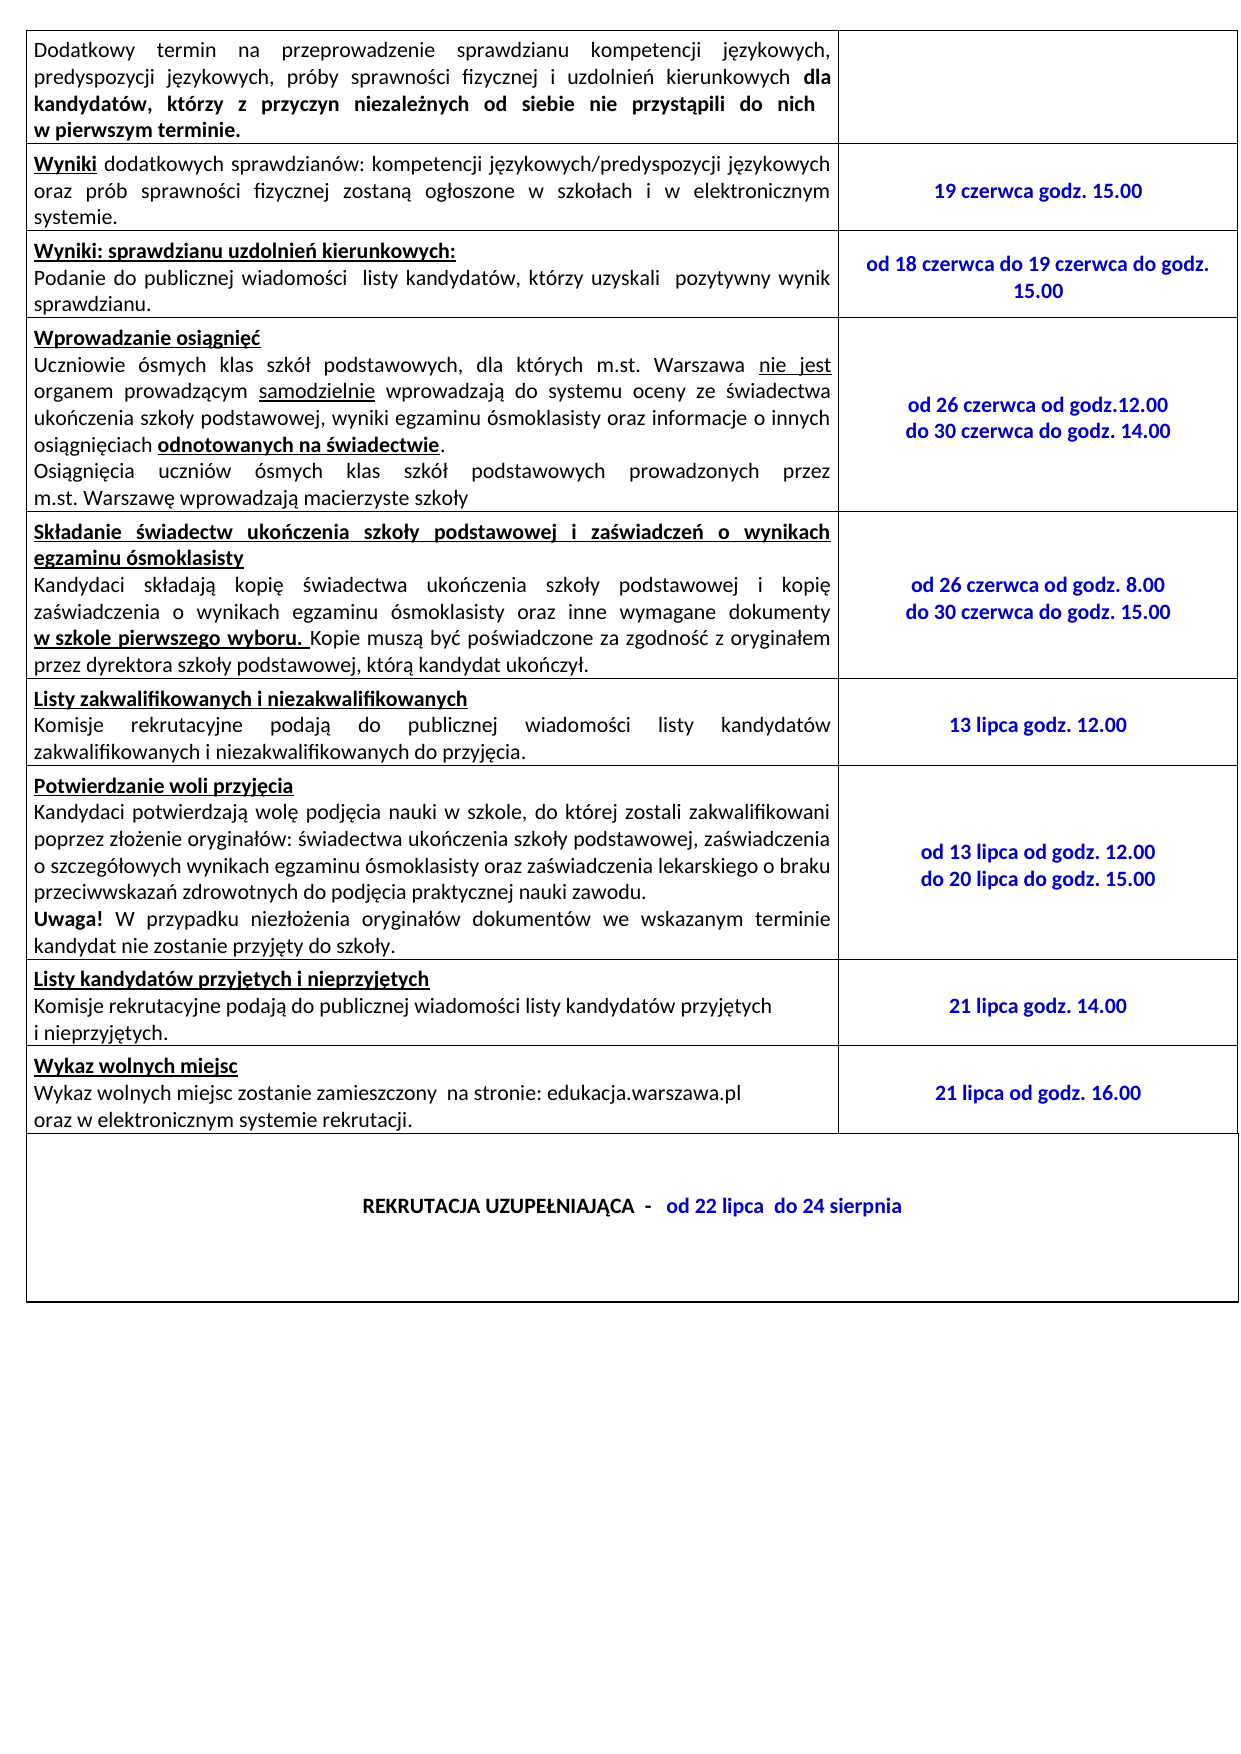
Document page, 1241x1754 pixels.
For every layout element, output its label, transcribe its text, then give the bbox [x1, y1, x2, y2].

table_cell Wyniki: sprawdzianu uzdolnień kierunkowych: Podanie do publicznej wiadomości listy kandydatów, którzy uzyskali pozytywny wynik sprawdzianu. [27, 231, 838, 317]
table_cell Wprowadzanie osiągnięć Uczniowie ósmych klas szkół podstawowych, dla których m.st. Warszawa nie jest organem prowadzącym samodzielnie wprowadzają do systemu oceny ze świadectwa ukończenia szkoły podstawowej, wyniki egzaminu ósmoklasisty oraz informacje o innych osiągnięciach odnotowanych na świadectwie. Osiągnięcia uczniów ósmych klas szkół podstawowych prowadzonych przez m.st. Warszawę wprowadzają macierzyste szkoły [27, 318, 838, 511]
table_cell od 18 czerwca do 19 czerwca do godz. 15.00 [839, 231, 1237, 317]
table_cell 19 czerwca godz. 15.00 [839, 144, 1237, 230]
table_cell od 26 czerwca od godz.12.00 do 30 czerwca do godz. 14.00 [839, 318, 1237, 511]
table_cell Wyniki dodatkowych sprawdzianów: kompetencji językowych/predyspozycji językowych oraz prób sprawności fizycznej zostaną ogłoszone w szkołach i w elektronicznym systemie. [27, 144, 838, 230]
table_cell od 26 czerwca od godz. 8.00 do 30 czerwca do godz. 15.00 [839, 512, 1237, 678]
table_cell 21 lipca od godz. 16.00 [839, 1046, 1237, 1132]
table_cell Listy kandydatów przyjętych i nieprzyjętych Komisje rekrutacyjne podają do publicznej wiadomości listy kandydatów przyjętych i nieprzyjętych. [27, 960, 838, 1045]
table_cell 13 lipca godz. 12.00 [839, 679, 1237, 765]
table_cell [27, 31, 838, 143]
table_cell REKRUTACJA UZUPEŁNIAJĄCA - od 22 lipca do 24 sierpnia [27, 1134, 1238, 1301]
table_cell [839, 31, 1237, 143]
table_cell Potwierdzanie woli przyjęcia Kandydaci potwierdzają wolę podjęcia nauki w szkole, do której zostali zakwalifikowani poprzez złożenie oryginałów: świadectwa ukończenia szkoły podstawowej, zaświadczenia o szczegółowych wynikach egzaminu ósmoklasisty oraz zaświadczenia lekarskiego o braku przeciwwskazań zdrowotnych do podjęcia praktycznej nauki zawodu. Uwaga! W przypadku niezłożenia oryginałów dokumentów we wskazanym terminie kandydat nie zostanie przyjęty do szkoły. [27, 766, 838, 958]
table_cell Wykaz wolnych miejsc Wykaz wolnych miejsc zostanie zamieszczony na stronie: edukacja.warszawa.pl oraz w elektronicznym systemie rekrutacji. [27, 1046, 838, 1132]
table_cell Listy zakwalifikowanych i niezakwalifikowanych Komisje rekrutacyjne podają do publicznej wiadomości listy kandydatów zakwalifikowanych i niezakwalifikowanych do przyjęcia. [27, 679, 838, 765]
table_cell Składanie świadectw ukończenia szkoły podstawowej i zaświadczeń o wynikach egzaminu ósmoklasisty Kandydaci składają kopię świadectwa ukończenia szkoły podstawowej i kopię zaświadczenia o wynikach egzaminu ósmoklasisty oraz inne wymagane dokumenty w szkole pierwszego wyboru. Kopie muszą być poświadczone za zgodność z oryginałem przez dyrektora szkoły podstawowej, którą kandydat ukończył. [27, 512, 838, 678]
table_cell od 13 lipca od godz. 12.00 do 20 lipca do godz. 15.00 [839, 766, 1237, 958]
table_cell 21 lipca godz. 14.00 [839, 960, 1237, 1045]
